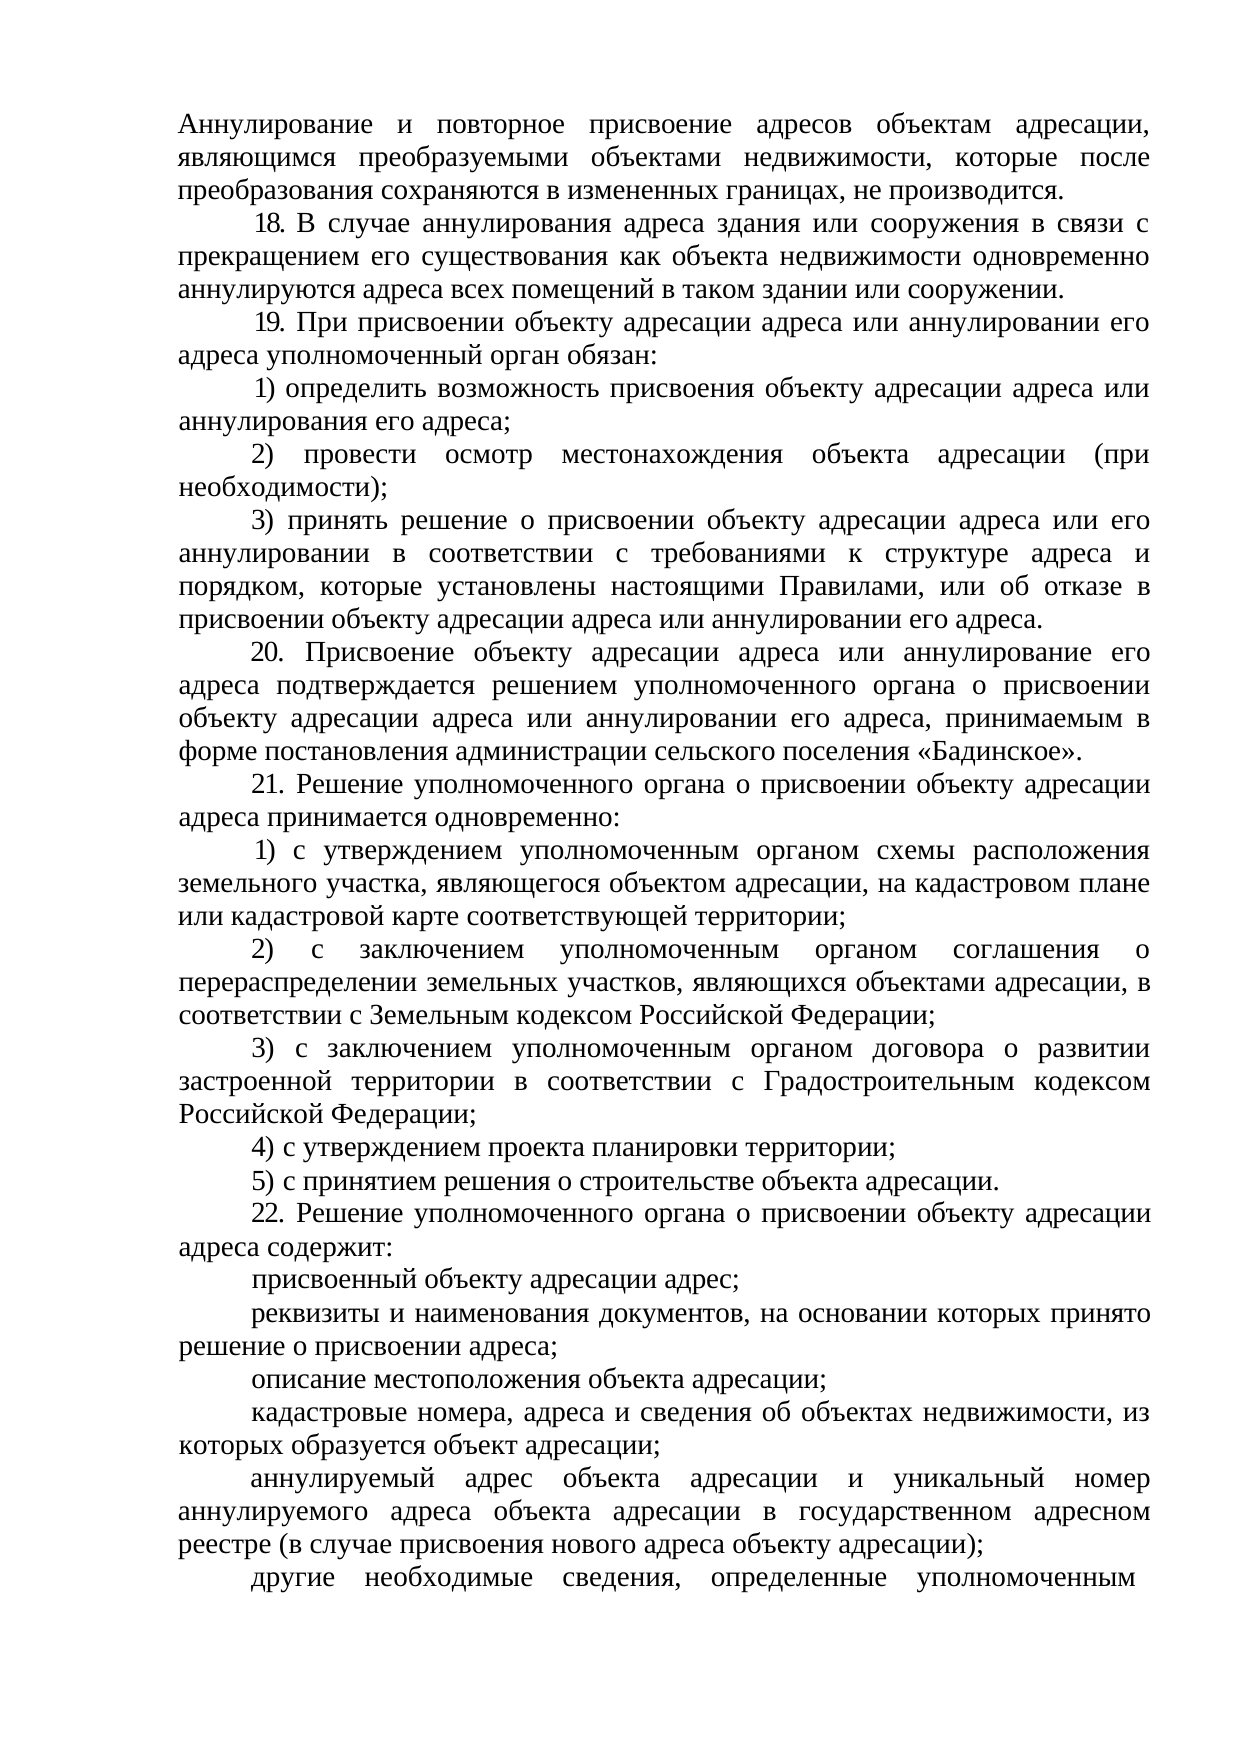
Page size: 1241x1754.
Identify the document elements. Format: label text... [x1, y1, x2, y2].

list При присвоении объекту адресации адреса или аннулировании его адреса уполномоченный орган обязан: [178, 305, 1150, 371]
text 1) определить возможность присвоения объекту адресации адреса или аннулирования его адреса; [178, 371, 1151, 437]
text 22. Решение уполномоченного органа о присвоении объекту адресации адреса содержит: [178, 1197, 1151, 1263]
list с утверждением проекта планировки территории; [251, 1131, 1152, 1163]
text реквизиты и наименования документов, на основании которых принято решение о присвоении адреса; [178, 1296, 1151, 1362]
text 20. Присвоение объекту адресации адреса или аннулирование его адреса подтверждается решением уполномоченного органа о присвоении объекту адресации адреса или аннулировании его адреса, принимаемым в форме постановления администрации сельского поселения «Бадинское». [178, 635, 1151, 767]
text 3) с заключением уполномоченным органом договора о развитии застроенной территории в соответствии с Градостроительным кодексом Российской Федерации; [178, 1031, 1151, 1131]
text 3) принять решение о присвоении объекту адресации адреса или его аннулировании в соответствии с требованиями к структуре адреса и порядком, которые установлены настоящими Правилами, или об отказе в присвоении объекту адресации адреса или аннулировании его адреса. [178, 503, 1151, 635]
list В случае аннулирования адреса здания или сооружения в связи с прекращением его существования как объекта недвижимости одновременно аннулируются адреса всех помещений в таком здании или сооружении. [178, 206, 1150, 305]
list с принятием решения о строительстве объекта адресации. [251, 1163, 1152, 1197]
text другие необходимые сведения, определенные уполномоченным [251, 1560, 1152, 1593]
text аннулируемый адрес объекта адресации и уникальный номер аннулируемого адреса объекта адресации в государственном адресном реестре (в случае присвоения нового адреса объекту адресации); [178, 1461, 1152, 1560]
text 2) с заключением уполномоченным органом соглашения о перераспределении земельных участков, являющихся объектами адресации, в соответствии с Земельным кодексом Российской Федерации; [178, 932, 1151, 1031]
text кадастровые номера, адреса и сведения об объектах недвижимости, из которых образуется объект адресации; [179, 1395, 1151, 1461]
text 2) провести осмотр местонахождения объекта адресации (при необходимости); [178, 437, 1150, 503]
text присвоенный объекту адресации адрес; [252, 1263, 1152, 1296]
text 1) с утверждением уполномоченным органом схемы расположения земельного участка, являющегося объектом адресации, на кадастровом плане или кадастровой карте соответствующей территории; [178, 833, 1151, 932]
text описание местоположения объекта адресации; [251, 1362, 1152, 1395]
text 21. Решение уполномоченного органа о присвоении объекту адресации адреса принимается одновременно: [178, 767, 1151, 833]
text Аннулирование и повторное присвоение адресов объектам адресации, являющимся преобразуемыми объектами недвижимости, которые после преобразования сохраняются в измененных границах, не производится. [177, 107, 1150, 206]
